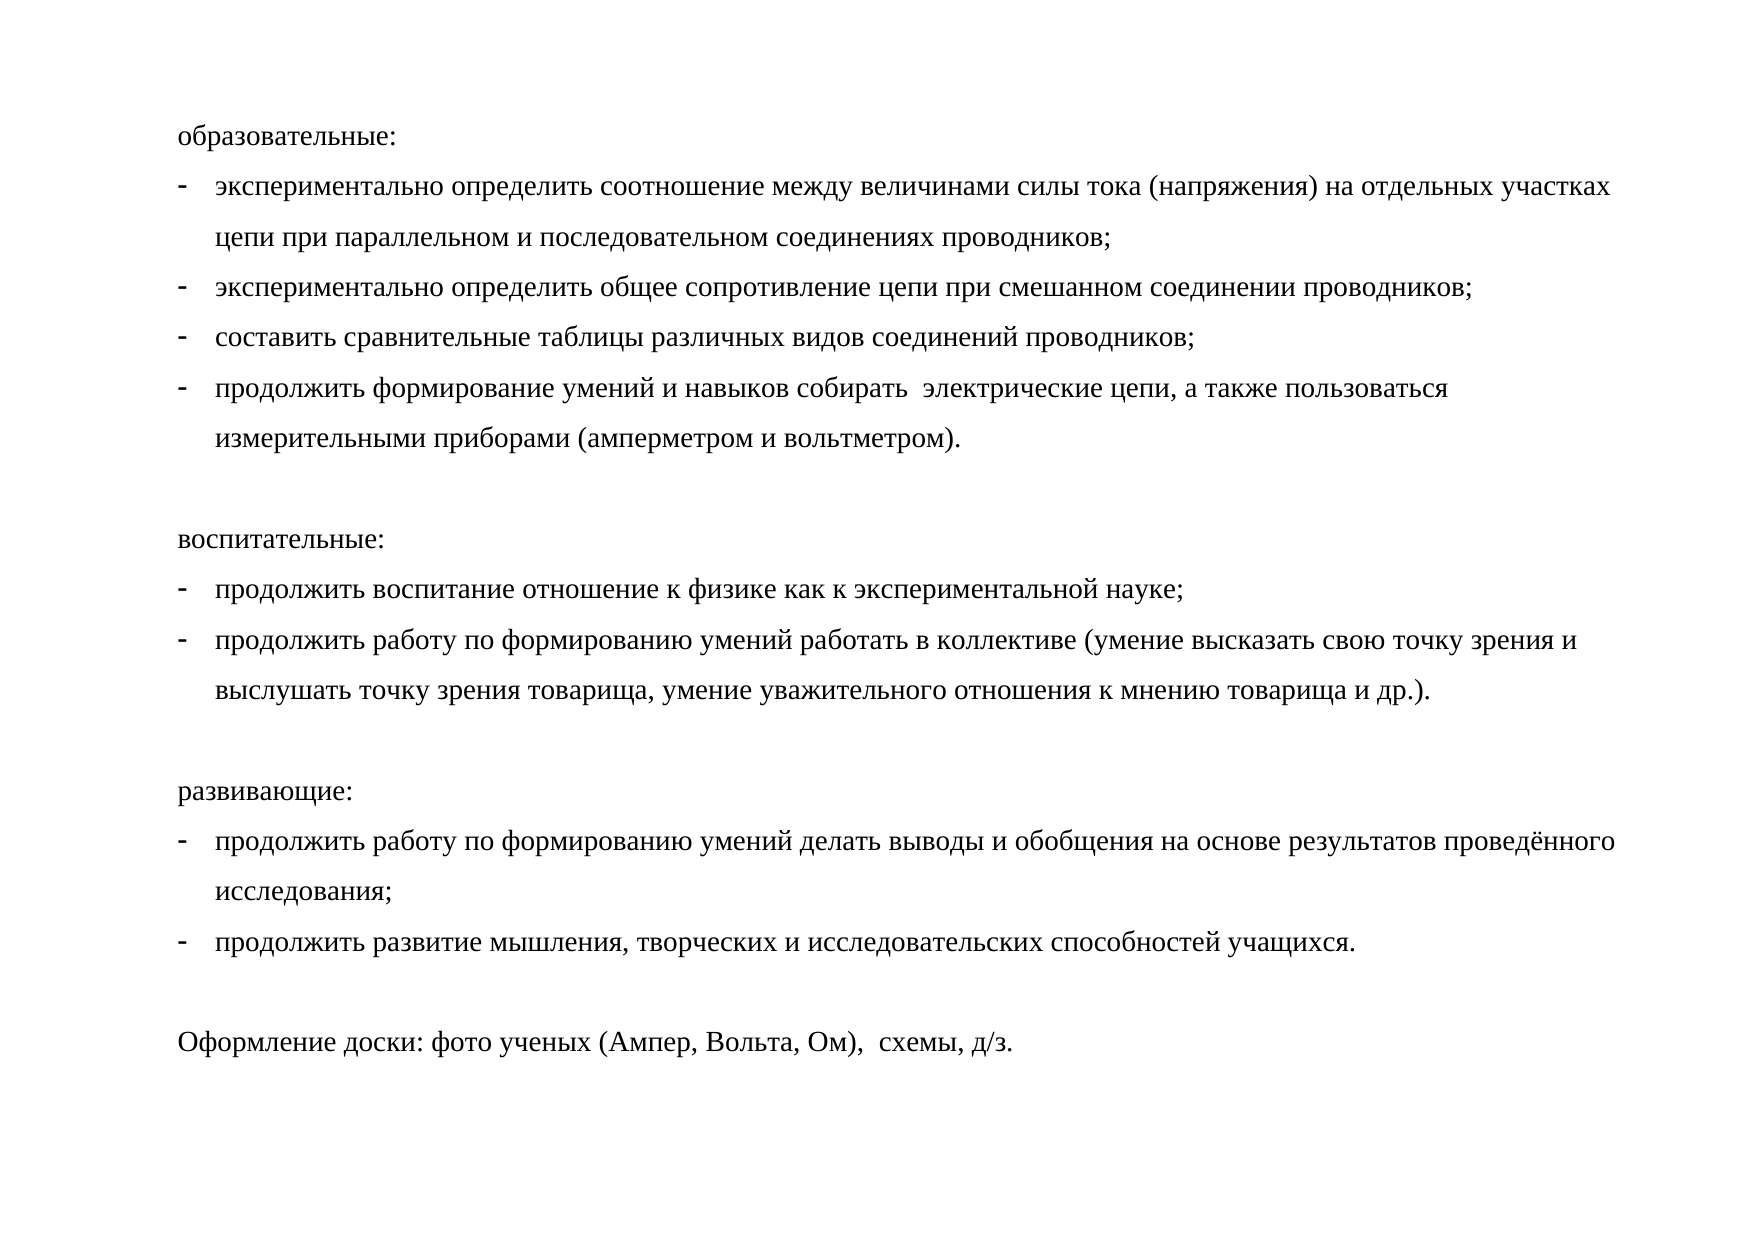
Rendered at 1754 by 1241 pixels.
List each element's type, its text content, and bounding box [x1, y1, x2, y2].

list экспериментально определить соотношение между величинами силы тока (напряжения) на отдельных участках цепи при параллельном и последовательном соединениях проводников; [177, 168, 1665, 252]
list продолжить развитие мышления, творческих и исследовательских способностей учащихся. [177, 924, 1665, 957]
list продолжить формирование умений и навыков собирать электрические цепи, а также пользоваться измерительными приборами (амперметром и вольтметром). [177, 370, 1665, 454]
text развивающие: [177, 773, 1665, 806]
text воспитательные: [177, 521, 1665, 554]
list экспериментально определить общее сопротивление цепи при смешанном соединении проводников; [177, 269, 1665, 303]
text образовательные: [177, 118, 1665, 152]
list продолжить работу по формированию умений работать в коллективе (умение высказать свою точку зрения и выслушать точку зрения товарища, умение уважительного отношения к мнению товарища и др.). [177, 622, 1665, 706]
list составить сравнительные таблицы различных видов соединений проводников; [177, 319, 1665, 353]
text Оформление доски: фото ученых (Ампер, Вольта, Ом), схемы, д/з. [177, 1024, 1665, 1058]
list продолжить воспитание отношение к физике как к экспериментальной науке; [177, 571, 1665, 605]
list продолжить работу по формированию умений делать выводы и обобщения на основе результатов проведённого исследования; [177, 823, 1665, 907]
